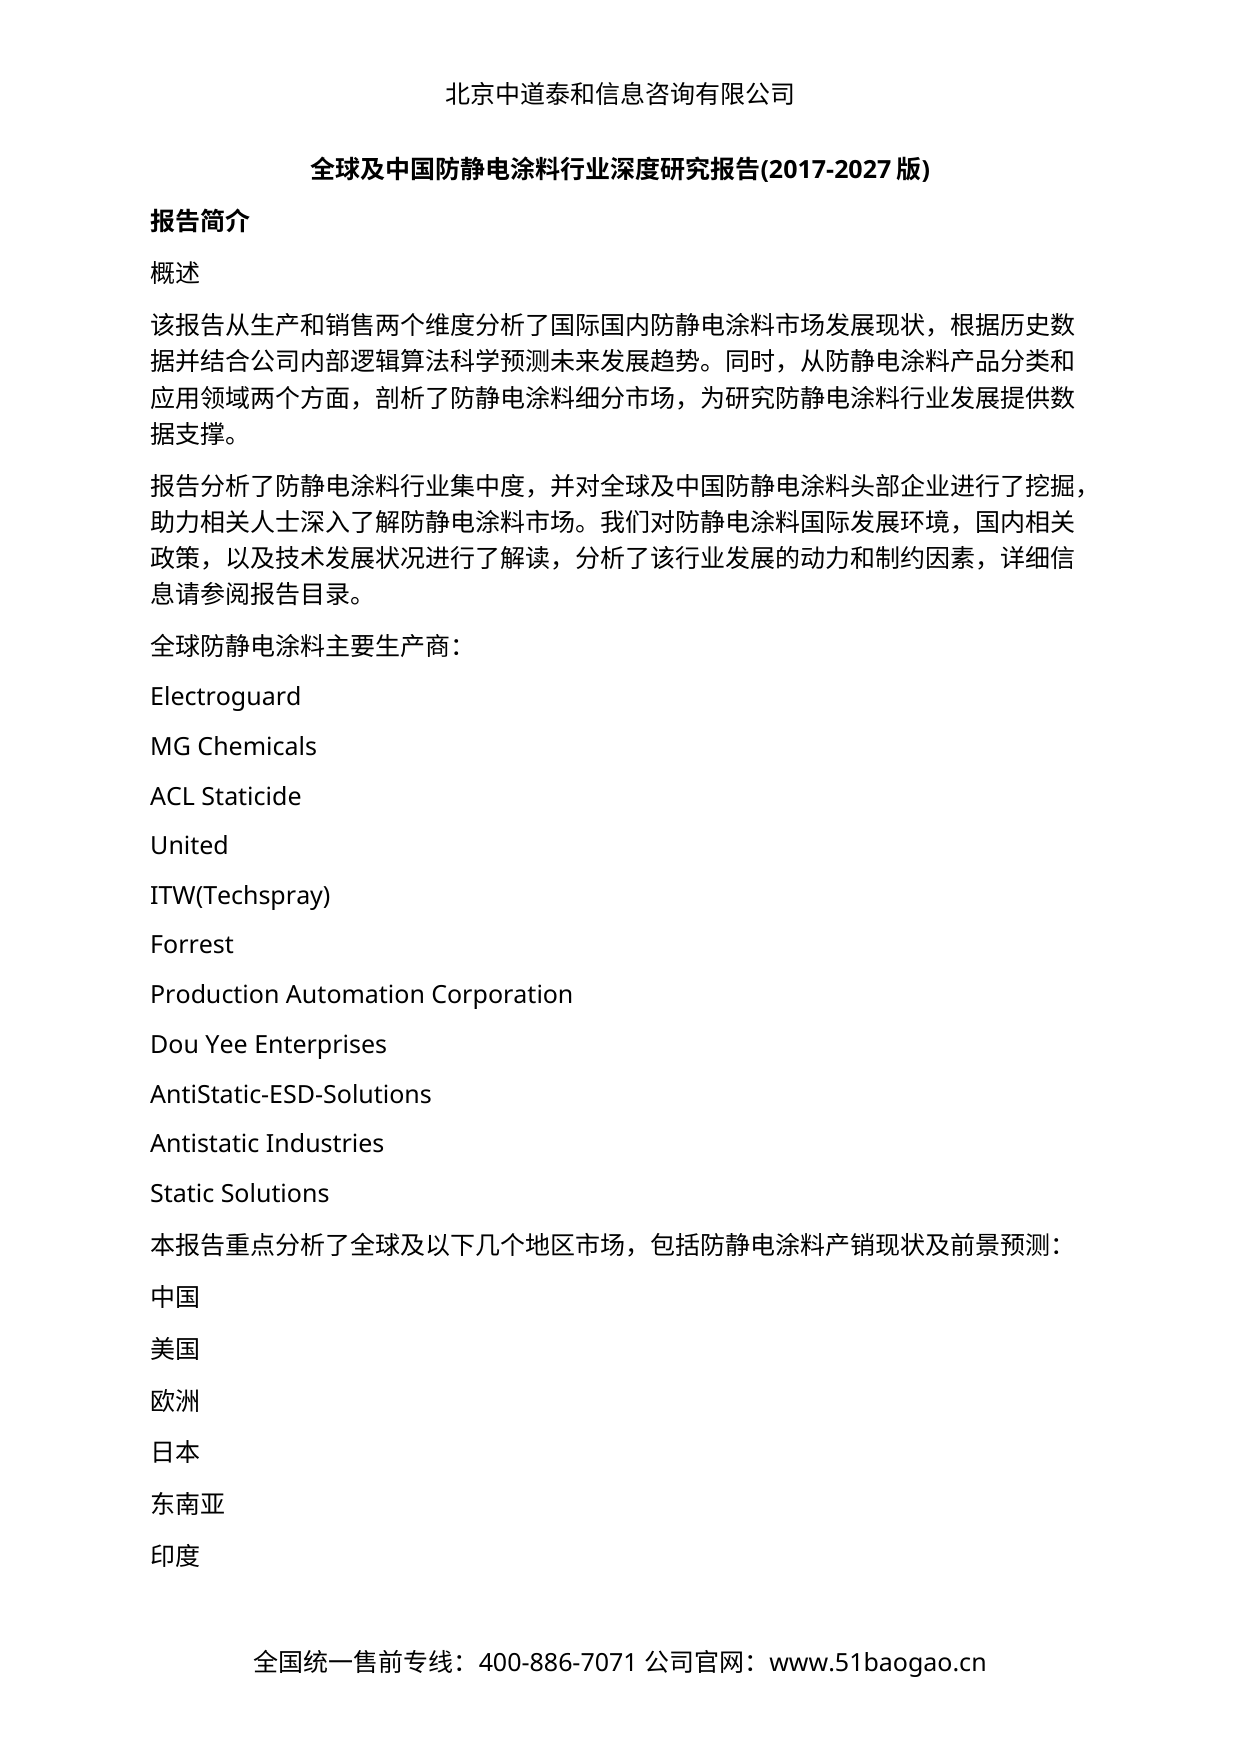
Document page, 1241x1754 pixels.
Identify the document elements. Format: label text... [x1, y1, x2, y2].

text 全球及中国防静电涂料行业深度研究报告(2017-2027版) [150, 150, 1090, 186]
text Static Solutions [150, 1176, 1090, 1210]
text 欧洲 [150, 1381, 1090, 1417]
text ACL Staticide [150, 778, 1090, 812]
text 美国 [150, 1329, 1090, 1365]
text Antistatic Industries [150, 1126, 1090, 1160]
text MG Chemicals [150, 728, 1090, 762]
text 中国 [150, 1277, 1090, 1313]
text 本报告重点分析了全球及以下几个地区市场，包括防静电涂料产销现状及前景预测： [150, 1225, 1090, 1262]
text 日本 [150, 1433, 1090, 1469]
text 报告简介 [150, 202, 1090, 238]
text 全球防静电涂料主要生产商： [150, 627, 1090, 663]
text AntiStatic-ESD-Solutions [150, 1076, 1090, 1110]
text Dou Yee Enterprises [150, 1027, 1090, 1061]
text Electroguard [150, 679, 1090, 713]
text 印度 [150, 1537, 1090, 1573]
text ITW(Techspray) [150, 877, 1090, 912]
text United [150, 828, 1090, 862]
text 该报告从生产和销售两个维度分析了国际国内防静电涂料市场发展现状，根据历史数据并结合公司内部逻辑算法科学预测未来发展趋势。同时，从防静电涂料产品分类和应用领域两个方面，剖析了防静电涂料细分市场，为研究防静电涂料行业发展提供数据支撑。 [150, 306, 1090, 451]
text Forrest [150, 927, 1090, 961]
text Production Automation Corporation [150, 977, 1090, 1011]
text 东南亚 [150, 1485, 1090, 1521]
text 概述 [150, 254, 1090, 290]
text 报告分析了防静电涂料行业集中度，并对全球及中国防静电涂料头部企业进行了挖掘，助力相关人士深入了解防静电涂料市场。我们对防静电涂料国际发展环境，国内相关政策，以及技术发展状况进行了解读，分析了该行业发展的动力和制约因素，详细信息请参阅报告目录。 [150, 466, 1090, 611]
